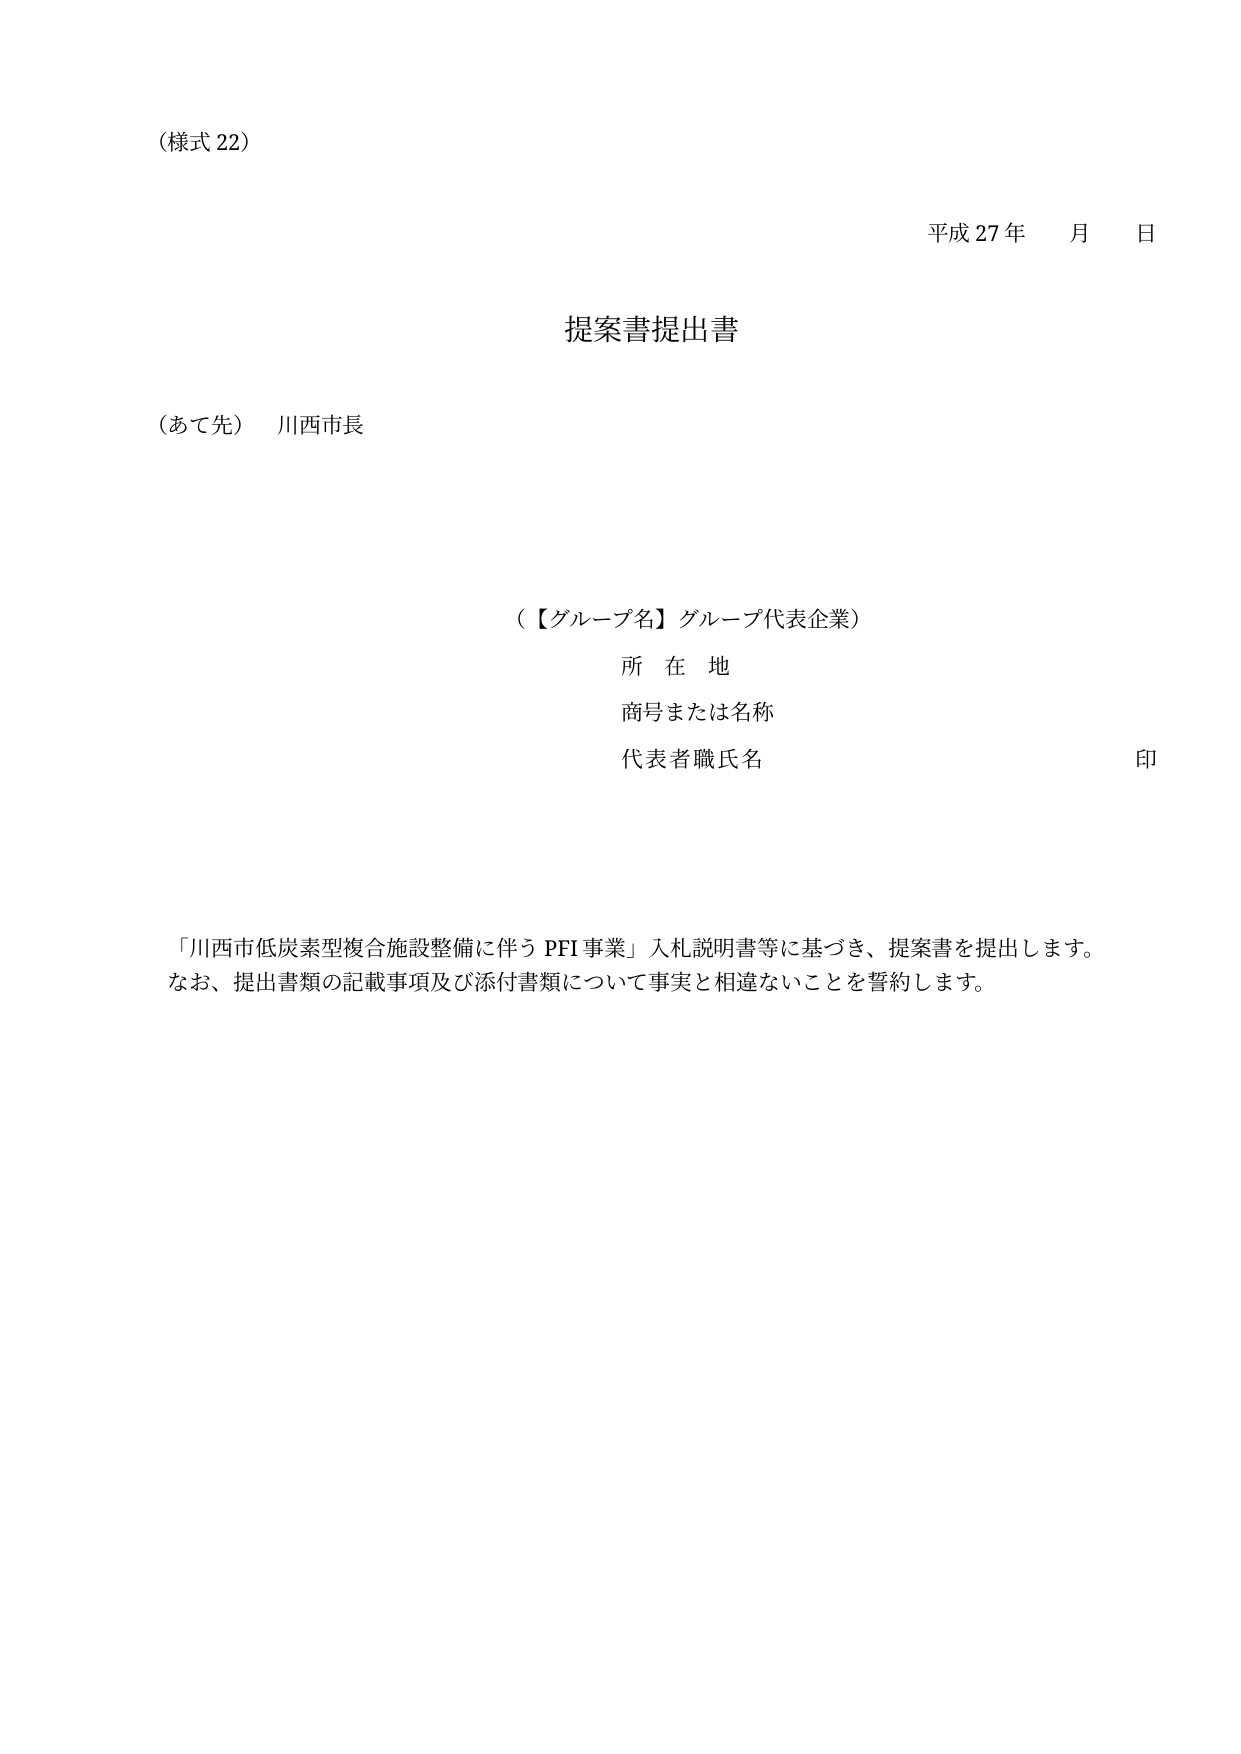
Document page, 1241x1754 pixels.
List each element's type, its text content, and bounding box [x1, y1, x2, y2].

text 商号または名称 [146, 687, 1157, 729]
text （あて先） 川西市長 [146, 409, 1157, 440]
text 所在地 [146, 641, 1157, 682]
text 代表者職氏名 印 [146, 734, 1157, 776]
text （【グループ名】グループ代表企業） [219, 594, 1157, 636]
text 提案書提出書 [146, 307, 1157, 349]
text なお、提出書類の記載事項及び添付書類について事実と相違ないことを誓約します。 [146, 963, 1157, 996]
text 平成27年 月 日 [146, 216, 1157, 248]
text （様式） [146, 125, 1157, 157]
text 「川西市低炭素型複合施設整備に伴うPFI事業」入札説明書等に基づき、提案書を提出します。 [146, 930, 1157, 963]
